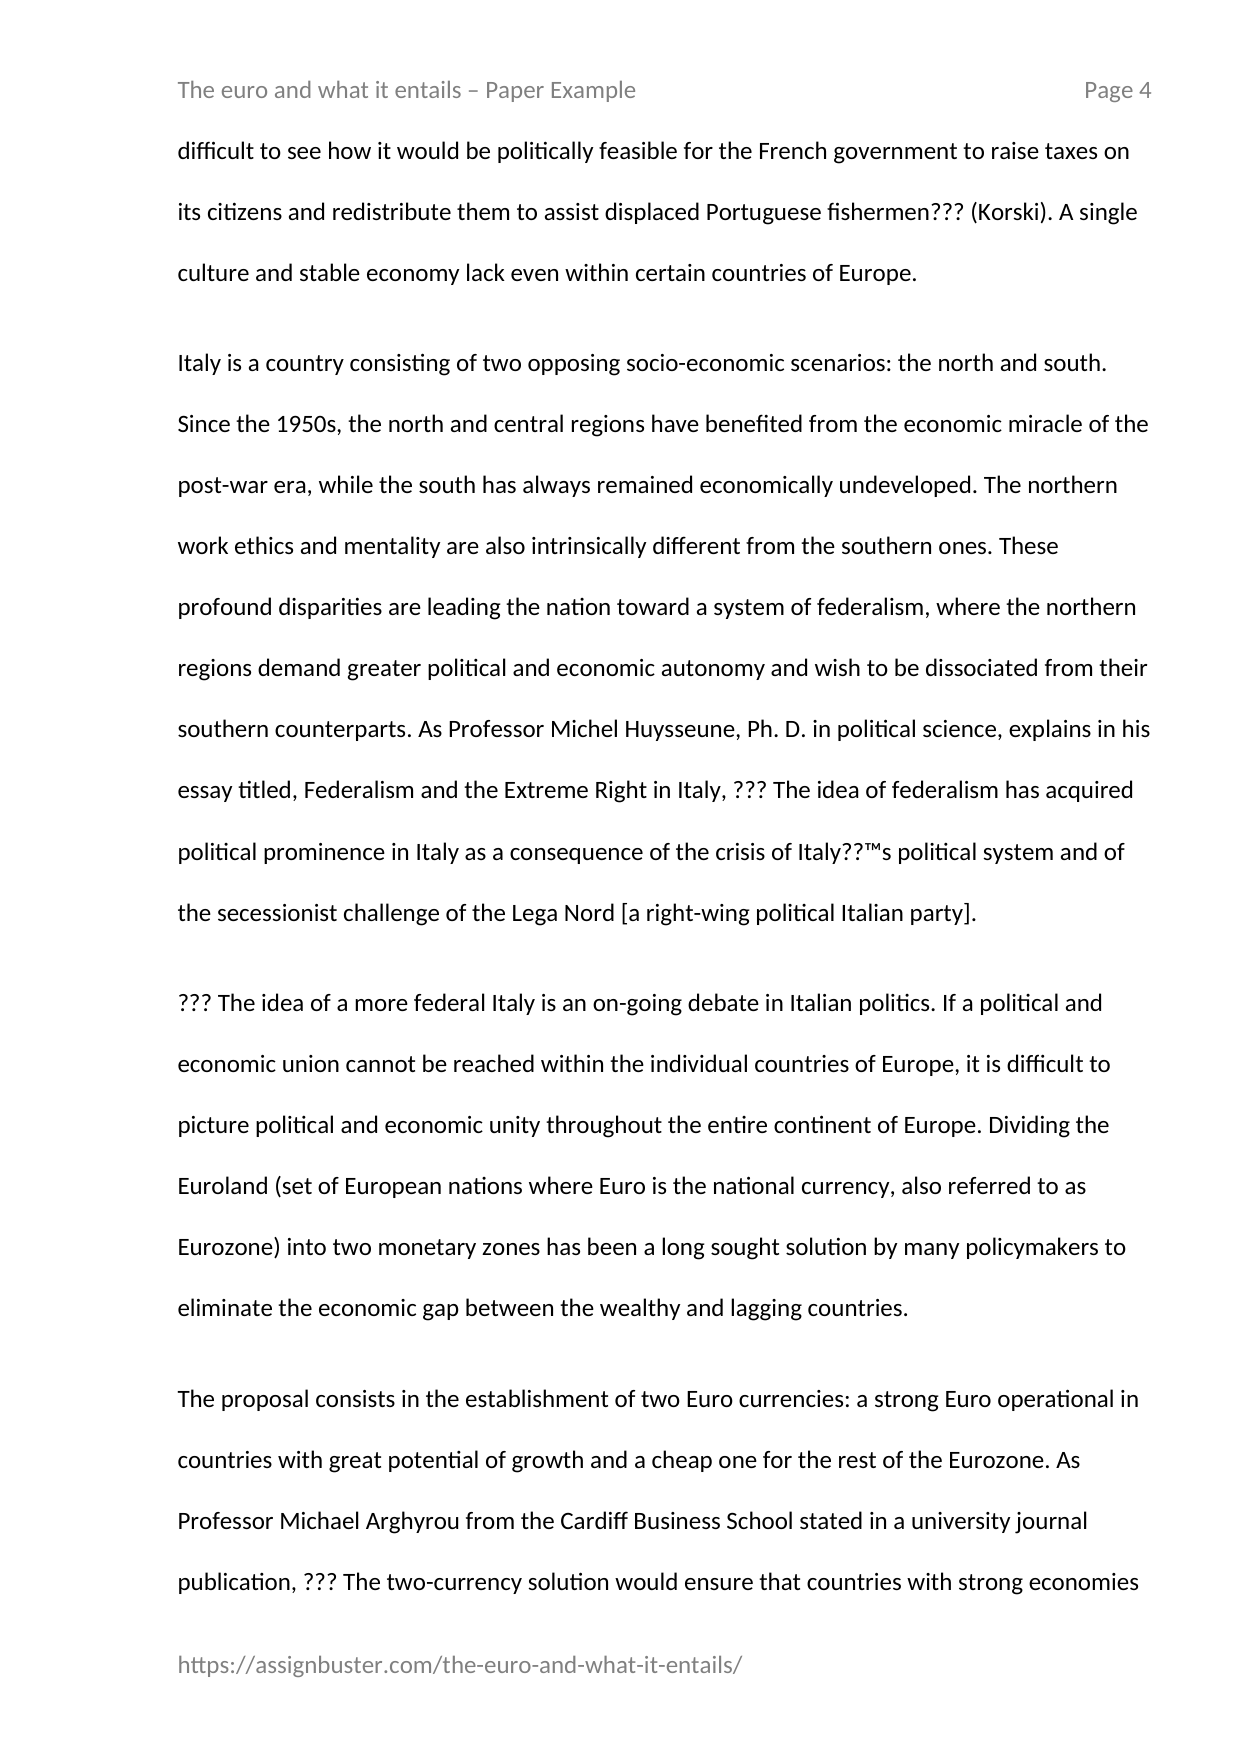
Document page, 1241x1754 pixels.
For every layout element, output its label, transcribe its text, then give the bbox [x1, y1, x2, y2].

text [177, 1383, 1152, 1597]
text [177, 135, 1152, 287]
text Italy is a country consisting of two opposing socio-economic scenarios: the north and south. Since the 1950s, the north and central regions have benefited from the economic miracle of the post-war era, while the south has always remained economically undeveloped. The northern work ethics and mentality are also intrinsically different from the southern ones. These profound disparities are leading the nation toward a system of federalism, where the northern regions demand greater political and economic autonomy and wish to be dissociated from their southern counterparts. As Professor Michel Huysseune, Ph. D. in political science, explains in his essay titled, Federalism and the Extreme Right in Italy, ??? The idea of federalism has acquired political prominence in Italy as a consequence of the crisis of Italy??™s political system and of the secessionist challenge of the Lega Nord [a right-wing political Italian party]. [177, 347, 1152, 927]
text ??? The idea of a more federal Italy is an on-going debate in Italian politics. If a political and economic union cannot be reached within the individual countries of Europe, it is difficult to picture political and economic unity throughout the entire continent of Europe. Dividing the Euroland (set of European nations where Euro is the national currency, also referred to as Eurozone) into two monetary zones has been a long sought solution by many policymakers to eliminate the economic gap between the wealthy and lagging countries. [177, 987, 1152, 1323]
